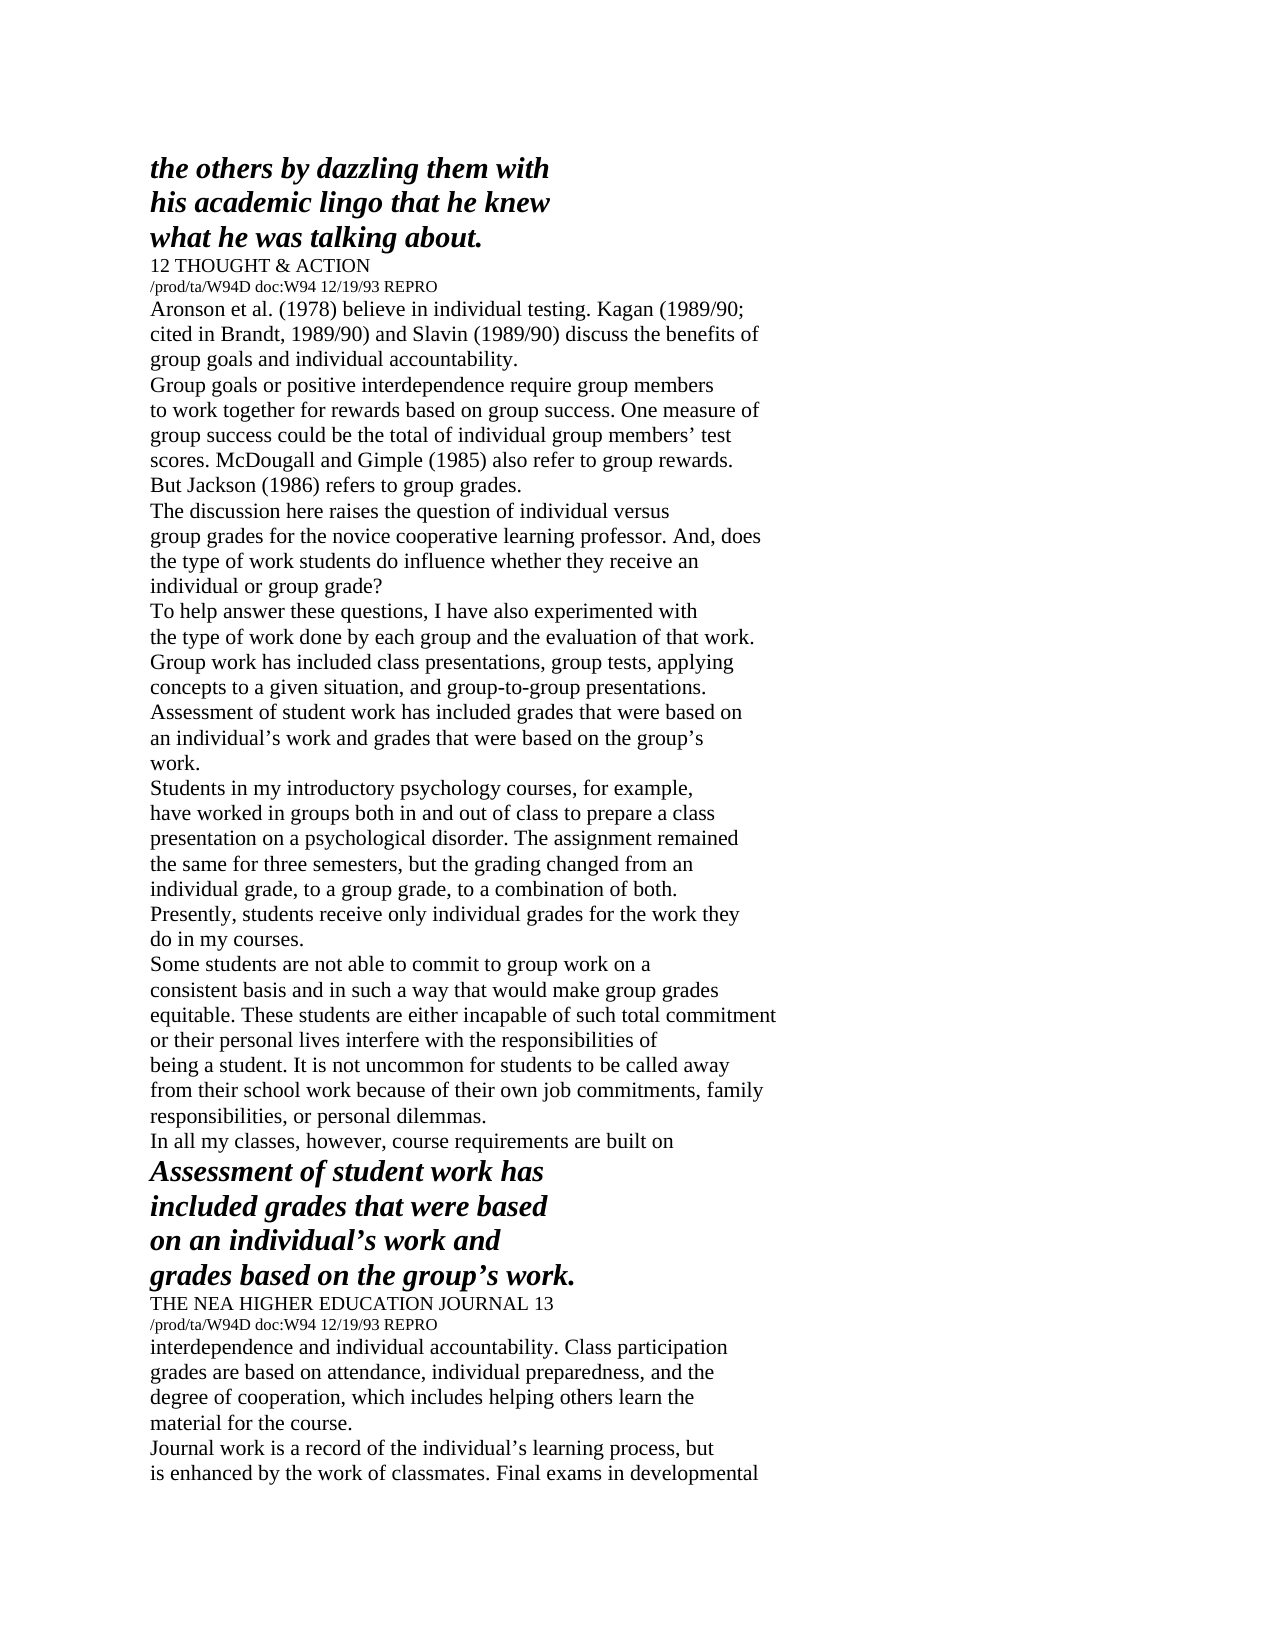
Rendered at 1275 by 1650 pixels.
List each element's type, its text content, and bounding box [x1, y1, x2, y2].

text the same for three semesters, but the grading changed from an [150, 851, 1125, 876]
text equitable. These students are either incapable of such total commitment [150, 1002, 1125, 1027]
text The discussion here raises the question of individual versus [150, 498, 1125, 523]
text Some students are not able to commit to group work on a [150, 951, 1125, 977]
text Students in my introductory psychology courses, for example, [150, 775, 1125, 800]
text THE NEA HIGHER EDUCATION JOURNAL 13 [150, 1292, 1125, 1315]
text consistent basis and in such a way that would make group grades [150, 977, 1125, 1002]
text group grades for the novice cooperative learning professor. And, does [150, 523, 1125, 548]
text grades are based on attendance, individual preparedness, and the [150, 1359, 1125, 1384]
text interdependence and individual accountability. Class participation [150, 1334, 1125, 1359]
text But Jackson (1986) refers to group grades. [150, 472, 1125, 498]
text Aronson et al. (1978) believe in individual testing. Kagan (1989/90; [150, 296, 1125, 321]
text group success could be the total of individual group members’ test [150, 422, 1125, 447]
text work. [150, 750, 1125, 775]
text responsibilities, or personal dilemmas. [150, 1103, 1125, 1128]
text grades based on the group’s work. [150, 1257, 1125, 1292]
text Group goals or positive interdependence require group members [150, 372, 1125, 397]
text being a student. It is not uncommon for students to be called away [150, 1052, 1125, 1077]
text what he was talking about. [150, 219, 1125, 254]
text In all my classes, however, course requirements are built on [150, 1128, 1125, 1153]
text have worked in groups both in and out of class to prepare a class [150, 800, 1125, 825]
text Assessment of student work has included grades that were based on [150, 699, 1125, 724]
text included grades that were based [150, 1188, 1125, 1222]
text to work together for rewards based on group success. One measure of [150, 397, 1125, 422]
text individual grade, to a group grade, to a combination of both. [150, 876, 1125, 901]
text do in my courses. [150, 926, 1125, 951]
text from their school work because of their own job commitments, family [150, 1077, 1125, 1103]
text To help answer these questions, I have also experimented with [150, 598, 1125, 624]
text /prod/ta/W94D doc:W94 12/19/93 REPRO [150, 277, 1125, 296]
text group goals and individual accountability. [150, 346, 1125, 372]
text his academic lingo that he knew [150, 185, 1125, 219]
text individual or group grade? [150, 573, 1125, 598]
text cited in Brandt, 1989/90) and Slavin (1989/90) discuss the benefits of [150, 321, 1125, 346]
text /prod/ta/W94D doc:W94 12/19/93 REPRO [150, 1315, 1125, 1334]
text 12 THOUGHT & ACTION [150, 254, 1125, 277]
text is enhanced by the work of classmates. Final exams in developmental [150, 1460, 1125, 1485]
text an individual’s work and grades that were based on the group’s [150, 724, 1125, 750]
text Group work has included class presentations, group tests, applying [150, 649, 1125, 674]
text or their personal lives interfere with the responsibilities of [150, 1027, 1125, 1052]
text Journal work is a record of the individual’s learning process, but [150, 1435, 1125, 1460]
text the type of work students do influence whether they receive an [150, 548, 1125, 573]
text Assessment of student work has [150, 1153, 1125, 1188]
text Presently, students receive only individual grades for the work they [150, 901, 1125, 926]
text the type of work done by each group and the evaluation of that work. [150, 624, 1125, 649]
text concepts to a given situation, and group-to-group presentations. [150, 674, 1125, 699]
text degree of cooperation, which includes helping others learn the [150, 1384, 1125, 1409]
text material for the course. [150, 1409, 1125, 1435]
text scores. McDougall and Gimple (1985) also refer to group rewards. [150, 447, 1125, 472]
text on an individual’s work and [150, 1222, 1125, 1257]
text presentation on a psychological disorder. The assignment remained [150, 825, 1125, 851]
text the others by dazzling them with [150, 150, 1125, 185]
